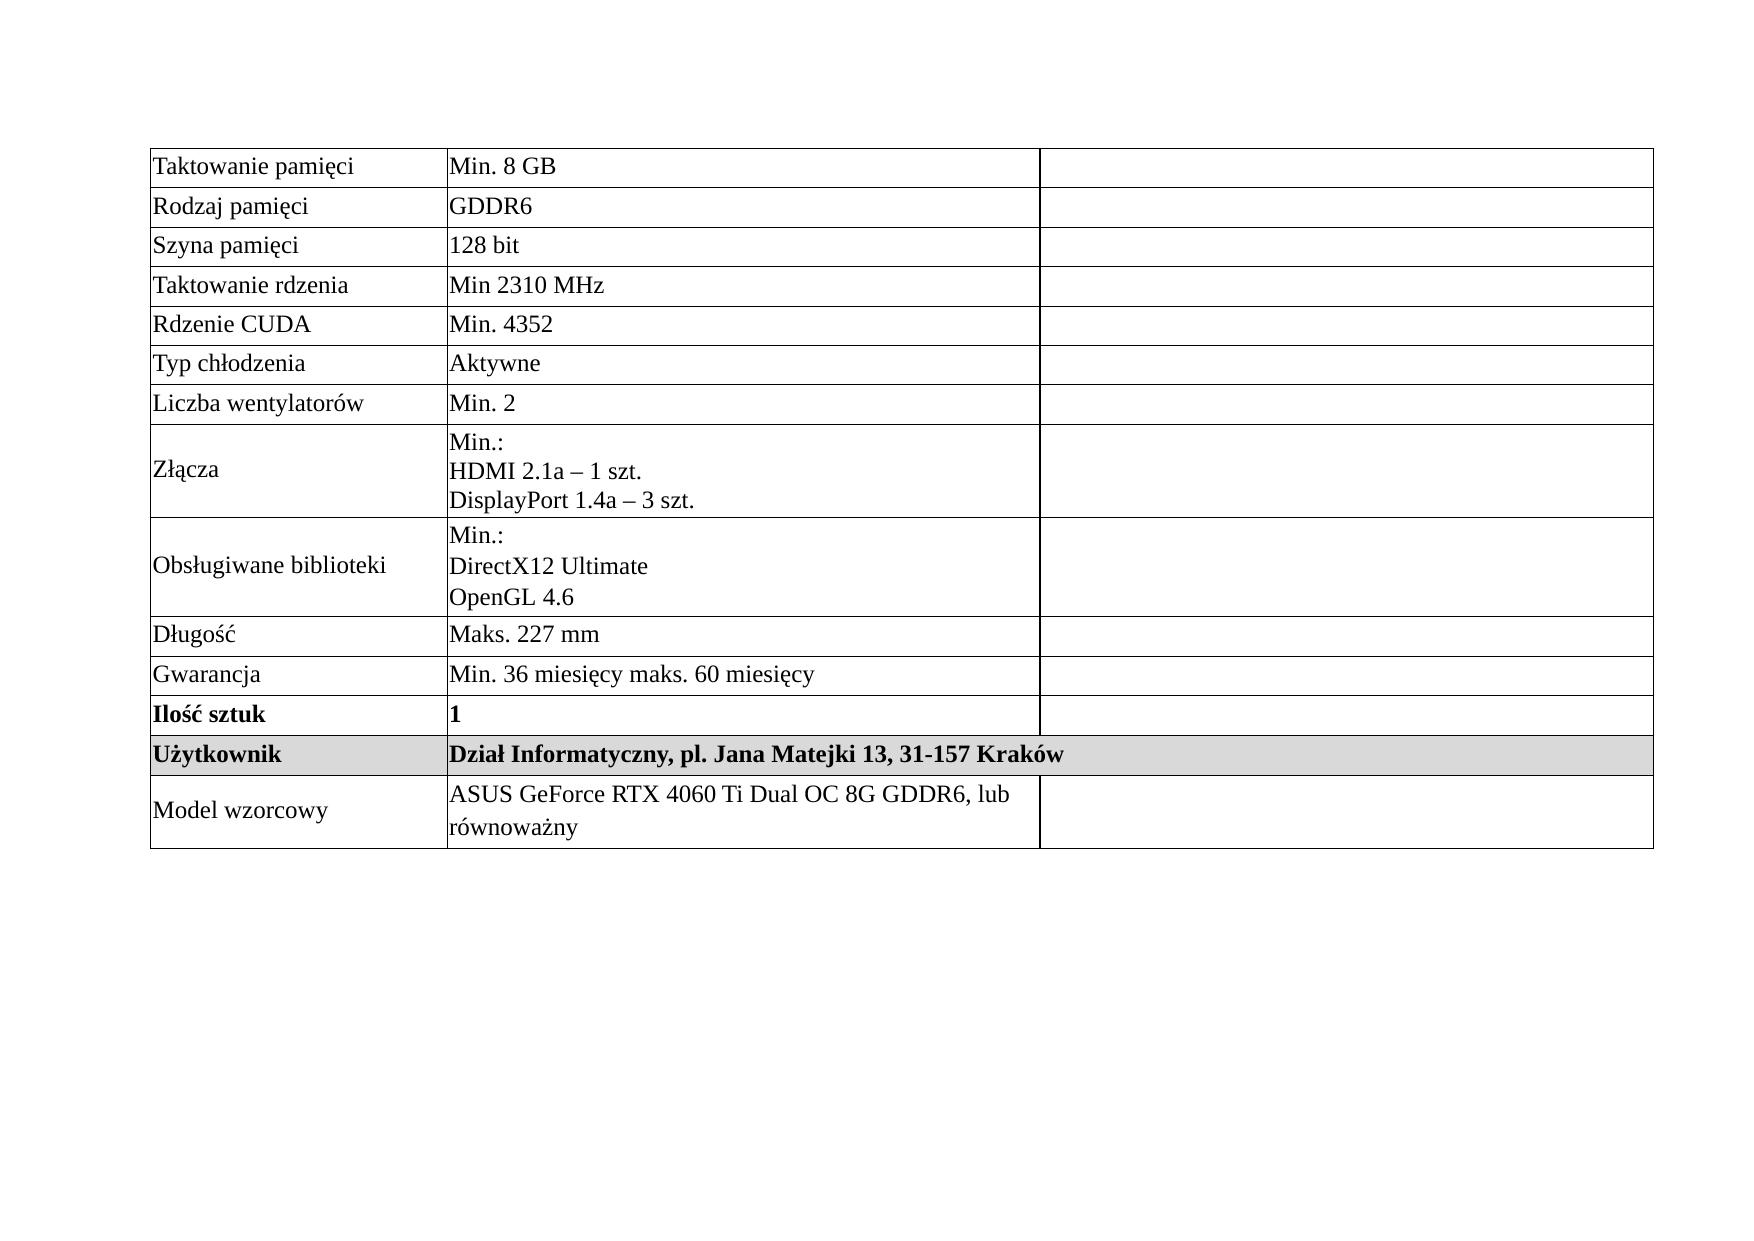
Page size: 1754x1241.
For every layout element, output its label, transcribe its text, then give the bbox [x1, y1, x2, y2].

table_cell Min 2310 MHz [448, 267, 1039, 306]
table_cell [1041, 385, 1653, 424]
table_cell Liczba wentylatorów [151, 385, 447, 424]
table_cell [1041, 188, 1653, 227]
table_cell Min. 8 GB [448, 149, 1039, 187]
table_cell [1041, 518, 1653, 616]
table_cell [1041, 228, 1653, 266]
table_cell [1041, 346, 1653, 384]
table_cell GDDR6 [448, 188, 1039, 227]
table_cell Użytkownik [151, 736, 447, 775]
table_cell Ilość sztuk [151, 696, 447, 735]
table_cell [1041, 267, 1653, 306]
table_cell Szyna pamięci [151, 228, 447, 266]
table_cell Min.: HDMI 2.1a – 1 szt. DisplayPort 1.4a – 3 szt. [448, 425, 1039, 516]
table_cell [1041, 307, 1653, 345]
table_cell Rdzenie CUDA [151, 307, 447, 345]
table_cell Dział Informatyczny, pl. Jana Matejki 13, 31-157 Kraków [448, 736, 1653, 775]
table_cell Maks. 227 mm [448, 617, 1039, 656]
table_cell Min.: DirectX12 Ultimate OpenGL 4.6 [448, 518, 1039, 616]
table_cell Rodzaj pamięci [151, 188, 447, 227]
table_cell Taktowanie rdzenia [151, 267, 447, 306]
table_cell Gwarancja [151, 657, 447, 695]
table_cell [1041, 149, 1653, 187]
table_cell Typ chłodzenia [151, 346, 447, 384]
table_cell ASUS GeForce RTX 4060 Ti Dual OC 8G GDDR6, lub równoważny [448, 776, 1039, 848]
table_cell [1041, 696, 1653, 735]
table_cell Model wzorcowy [151, 776, 447, 848]
table_cell [1041, 657, 1653, 695]
table_cell Aktywne [448, 346, 1039, 384]
table_cell Długość [151, 617, 447, 656]
table_cell Min. 36 miesięcy maks. 60 miesięcy [448, 657, 1039, 695]
table_cell Obsługiwane biblioteki [151, 518, 447, 616]
table_cell 1 [448, 696, 1039, 735]
table_cell Min. 2 [448, 385, 1039, 424]
table_cell 128 bit [448, 228, 1039, 266]
table_cell [1041, 617, 1653, 656]
table_cell Min. 4352 [448, 307, 1039, 345]
table_cell Złącza [151, 425, 447, 516]
table_cell Taktowanie pamięci [151, 149, 447, 187]
table_cell [1041, 776, 1653, 848]
table_cell [1041, 425, 1653, 516]
